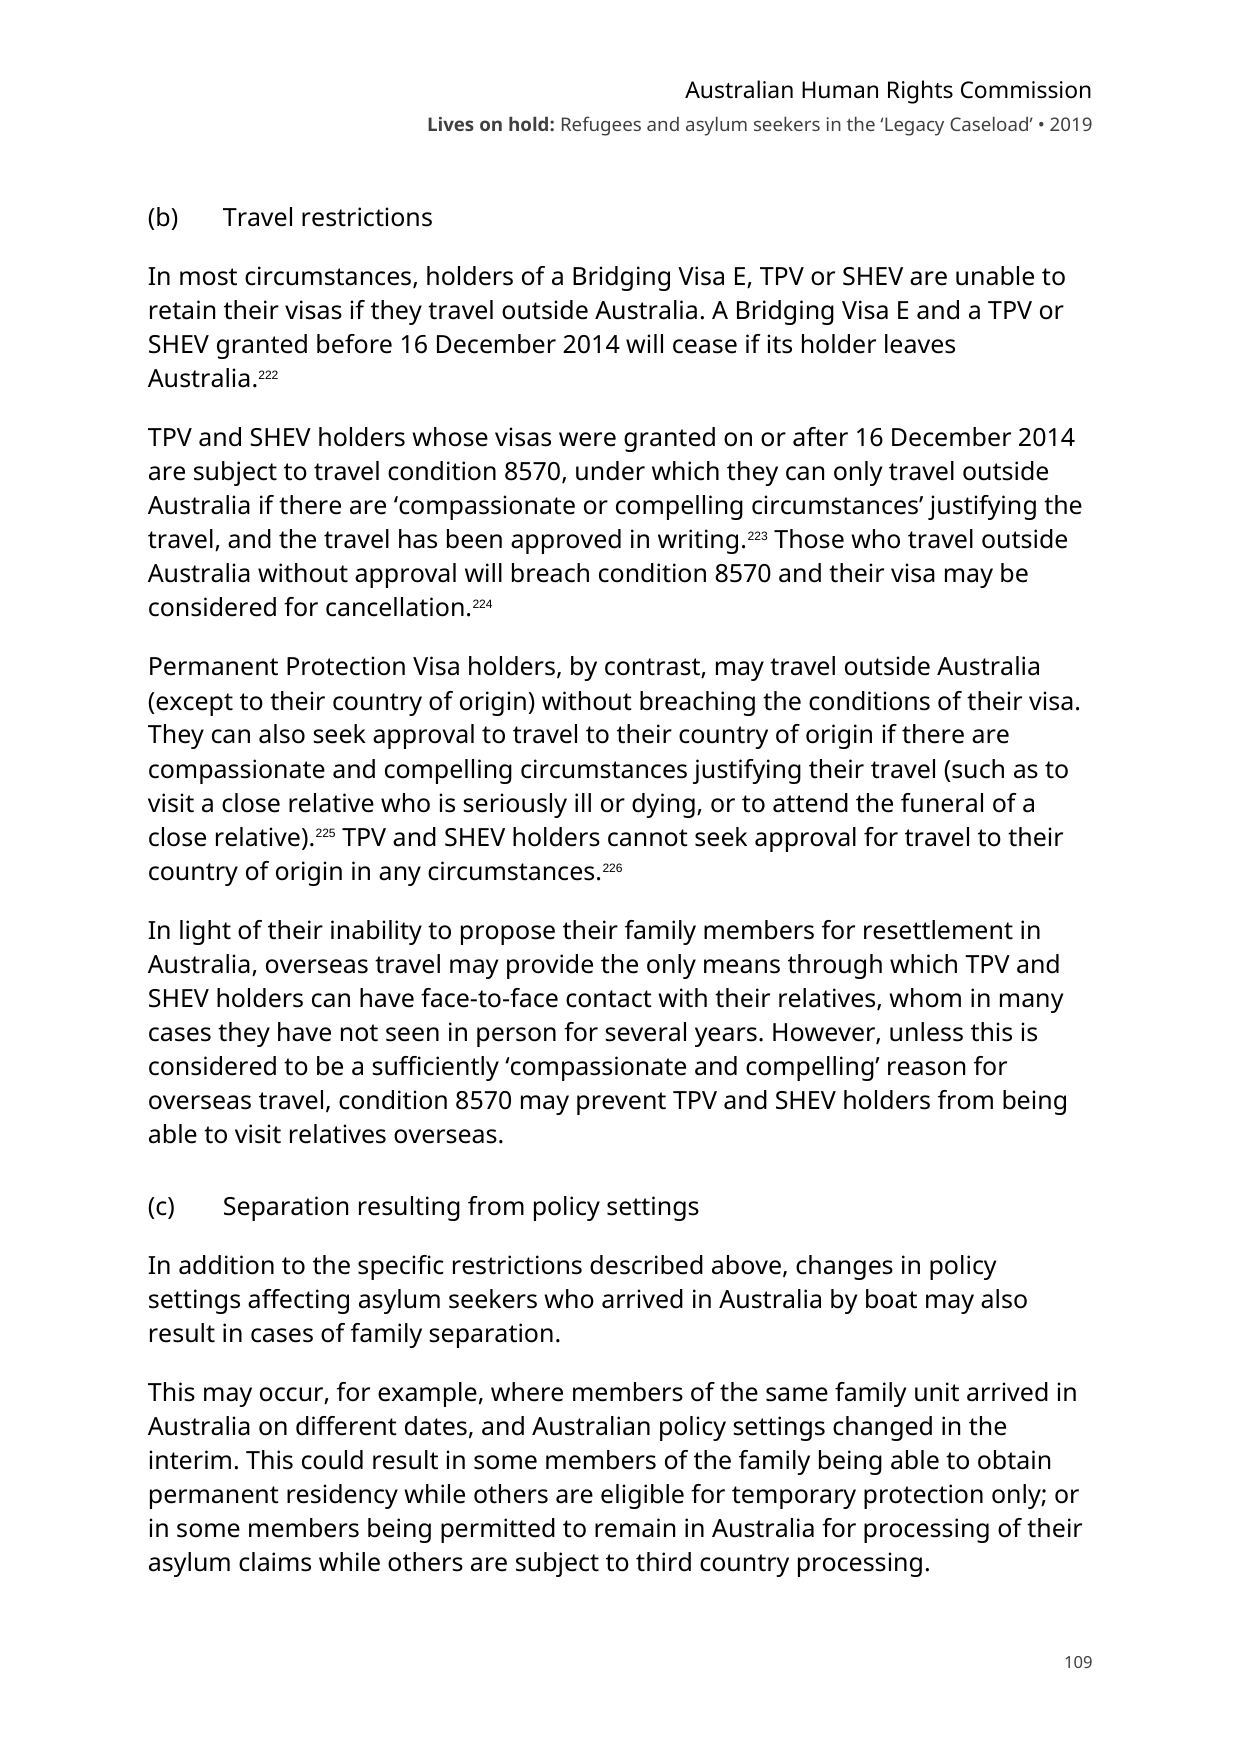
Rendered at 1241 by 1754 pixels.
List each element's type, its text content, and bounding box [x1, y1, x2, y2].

text This may occur, for example, where members of the same family unit arrived in Australia on different dates, and Australian policy settings changed in the interim. This could result in some members of the family being able to obtain permanent residency while others are eligible for temporary protection only; or in some members being permitted to remain in Australia for processing of their asylum claims while others are subject to third country processing. [148, 1375, 1092, 1579]
text In most circumstances, holders of a Bridging Visa E, TPV or SHEV are unable to retain their visas if they travel outside Australia. A Bridging Visa E and a TPV or SHEV granted before 16 December 2014 will cease if its holder leaves Australia. [148, 258, 1092, 395]
text In addition to the specific restrictions described above, changes in policy settings affecting asylum seekers who arrived in Australia by boat may also result in cases of family separation. [148, 1247, 1092, 1350]
subtitle Separation resulting from policy settings [148, 1188, 1092, 1222]
text Permanent Protection Visa holders, by contrast, may travel outside Australia (except to their country of origin) without breaching the conditions of their visa. They can also seek approval to travel to their country of origin if there are compassionate and compelling circumstances justifying their travel (such as to visit a close relative who is seriously ill or dying, or to attend the funeral of a close relative). TPV and SHEV holders cannot seek approval for travel to their country of origin in any circumstances. [148, 649, 1092, 887]
subtitle Travel restrictions [148, 199, 1092, 233]
text In light of their inability to propose their family members for resettlement in Australia, overseas travel may provide the only means through which TPV and SHEV holders can have face-to-face contact with their relatives, whom in many cases they have not seen in person for several years. However, unless this is considered to be a sufficiently ‘compassionate and compelling’ reason for overseas travel, condition 8570 may prevent TPV and SHEV holders from being able to visit relatives overseas. [148, 912, 1092, 1151]
text TPV and SHEV holders whose visas were granted on or after 16 December 2014 are subject to travel condition 8570, under which they can only travel outside Australia if there are ‘compassionate or compelling circumstances’ justifying the travel, and the travel has been approved in writing. Those who travel outside Australia without approval will breach condition 8570 and their visa may be considered for cancellation. [148, 420, 1092, 624]
